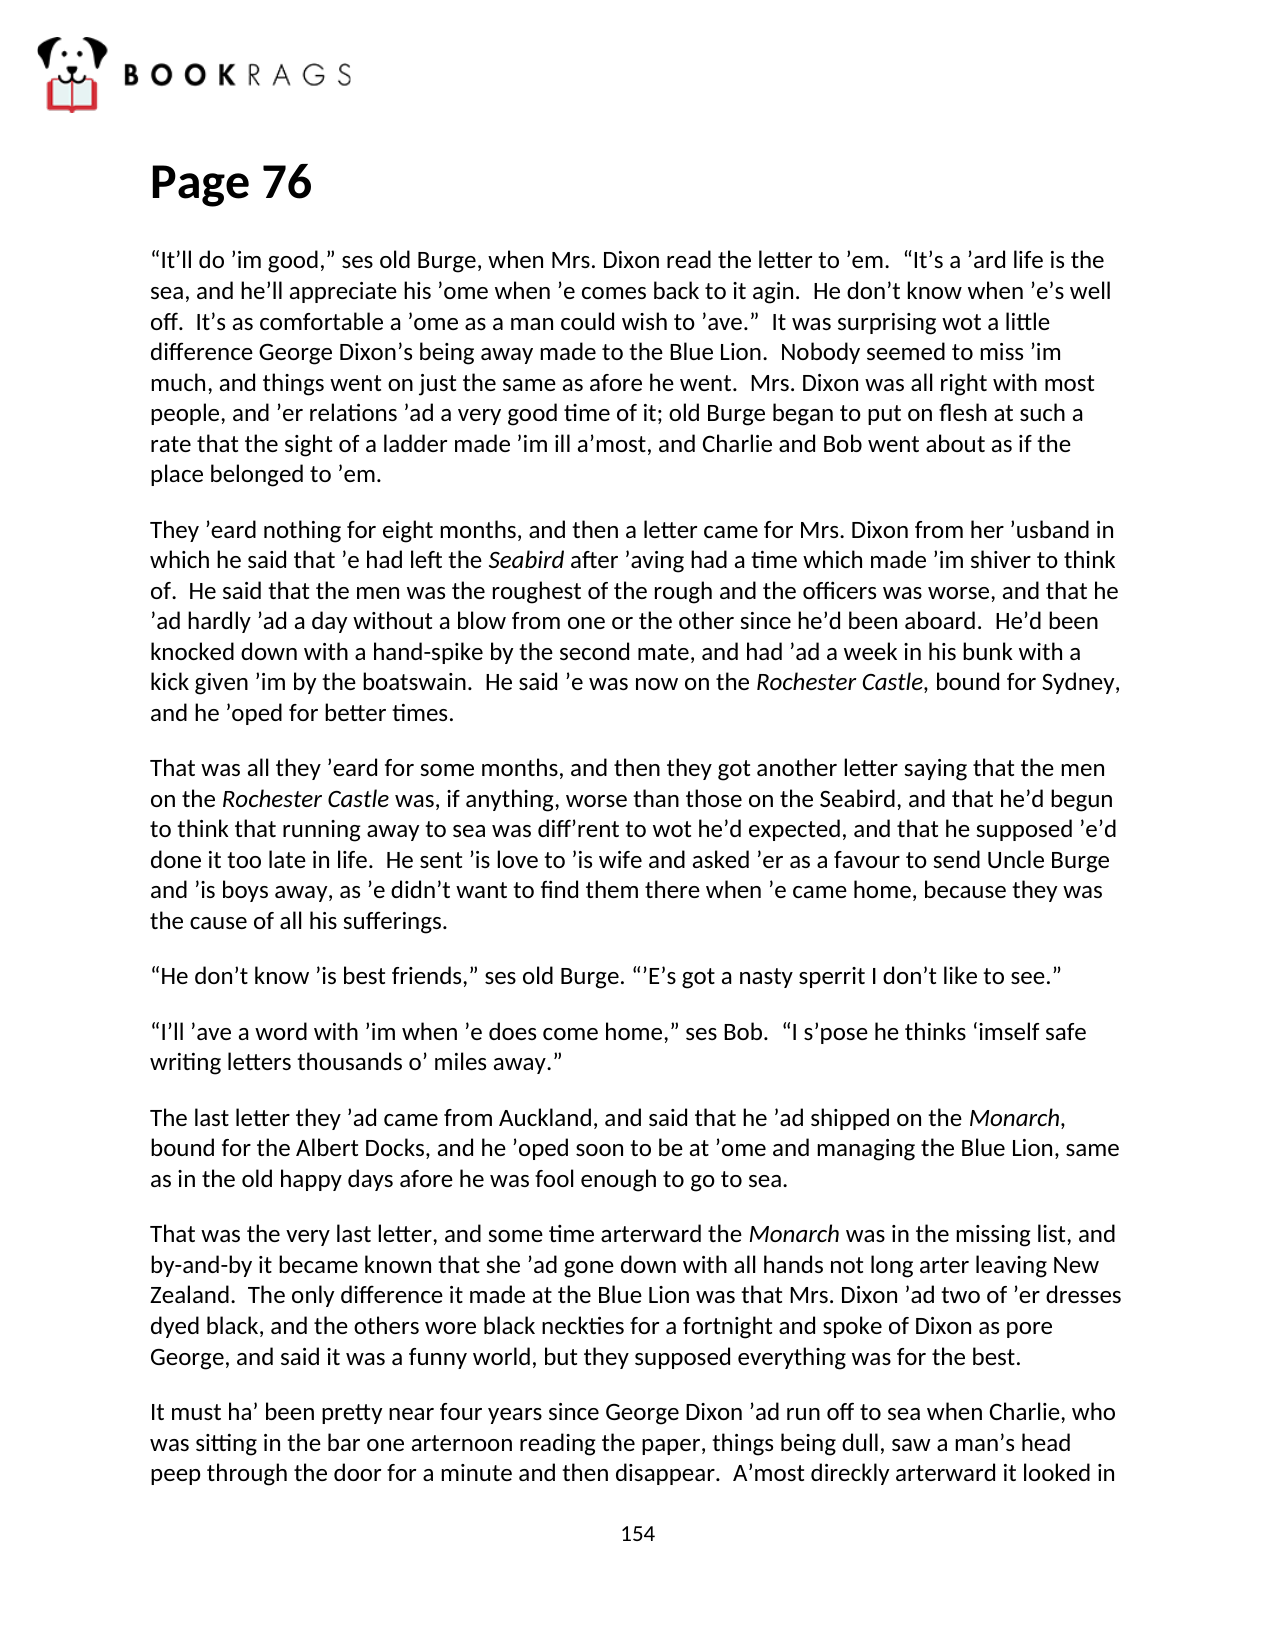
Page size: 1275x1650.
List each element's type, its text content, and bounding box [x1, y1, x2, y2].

text “He don’t know ’is best friends,” ses old Burge. “’E’s got a nasty sperrit I don’t like to see.” [150, 961, 1125, 991]
text That was the very last letter, and some time arterward the Monarch was in the missing list, and by-and-by it became known that she ’ad gone down with all hands not long arter leaving New Zealand. The only difference it made at the Blue Lion was that Mrs. Dixon ’ad two of ’er dresses dyed black, and the others wore black neckties for a fortnight and spoke of Dixon as pore George, and said it was a funny world, but they supposed everything was for the best. [150, 1219, 1125, 1371]
text The last letter they ’ad came from Auckland, and said that he ’ad shipped on the Monarch, bound for the Albert Docks, and he ’oped soon to be at ’ome and managing the Blue Lion, same as in the old happy days afore he was fool enough to go to sea. [150, 1102, 1125, 1194]
text That was all they ’eard for some months, and then they got another letter saying that the men on the Rochester Castle was, if anything, worse than those on the Seabird, and that he’d begun to think that running away to sea was diff’rent to wot he’d expected, and that he supposed ’e’d done it too late in life. He sent ’is love to ’is wife and asked ’er as a favour to send Uncle Burge and ’is boys away, as ’e didn’t want to find them there when ’e came home, because they was the cause of all his sufferings. [150, 752, 1125, 936]
text “It’ll do ’im good,” ses old Burge, when Mrs. Dixon read the letter to ’em. “It’s a ’ard life is the sea, and he’ll appreciate his ’ome when ’e comes back to it agin. He don’t know when ’e’s well off. It’s as comfortable a ’ome as a man could wish to ’ave.” It was surprising wot a little difference George Dixon’s being away made to the Blue Lion. Nobody seemed to miss ’im much, and things went on just the same as afore he went. Mrs. Dixon was all right with most people, and ’er relations ’ad a very good time of it; old Burge began to put on flesh at such a rate that the sight of a ladder made ’im ill a’most, and Charlie and Bob went about as if the place belonged to ’em. [150, 244, 1125, 489]
text Page 76 [150, 150, 1125, 211]
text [150, 1396, 1125, 1488]
picture [37, 37, 351, 113]
text They ’eard nothing for eight months, and then a letter came for Mrs. Dixon from her ’usband in which he said that ’e had left the Seabird after ’aving had a time which made ’im shiver to think of. He said that the men was the roughest of the rough and the officers was worse, and that he ’ad hardly ’ad a day without a blow from one or the other since he’d been aboard. He’d been knocked down with a hand-spike by the second mate, and had ’ad a week in his bunk with a kick given ’im by the boatswain. He said ’e was now on the Rochester Castle, bound for Sydney, and he ’oped for better times. [150, 514, 1125, 727]
text “I’ll ’ave a word with ’im when ’e does come home,” ses Bob. “I s’pose he thinks ‘imself safe writing letters thousands o’ miles away.” [150, 1016, 1125, 1077]
